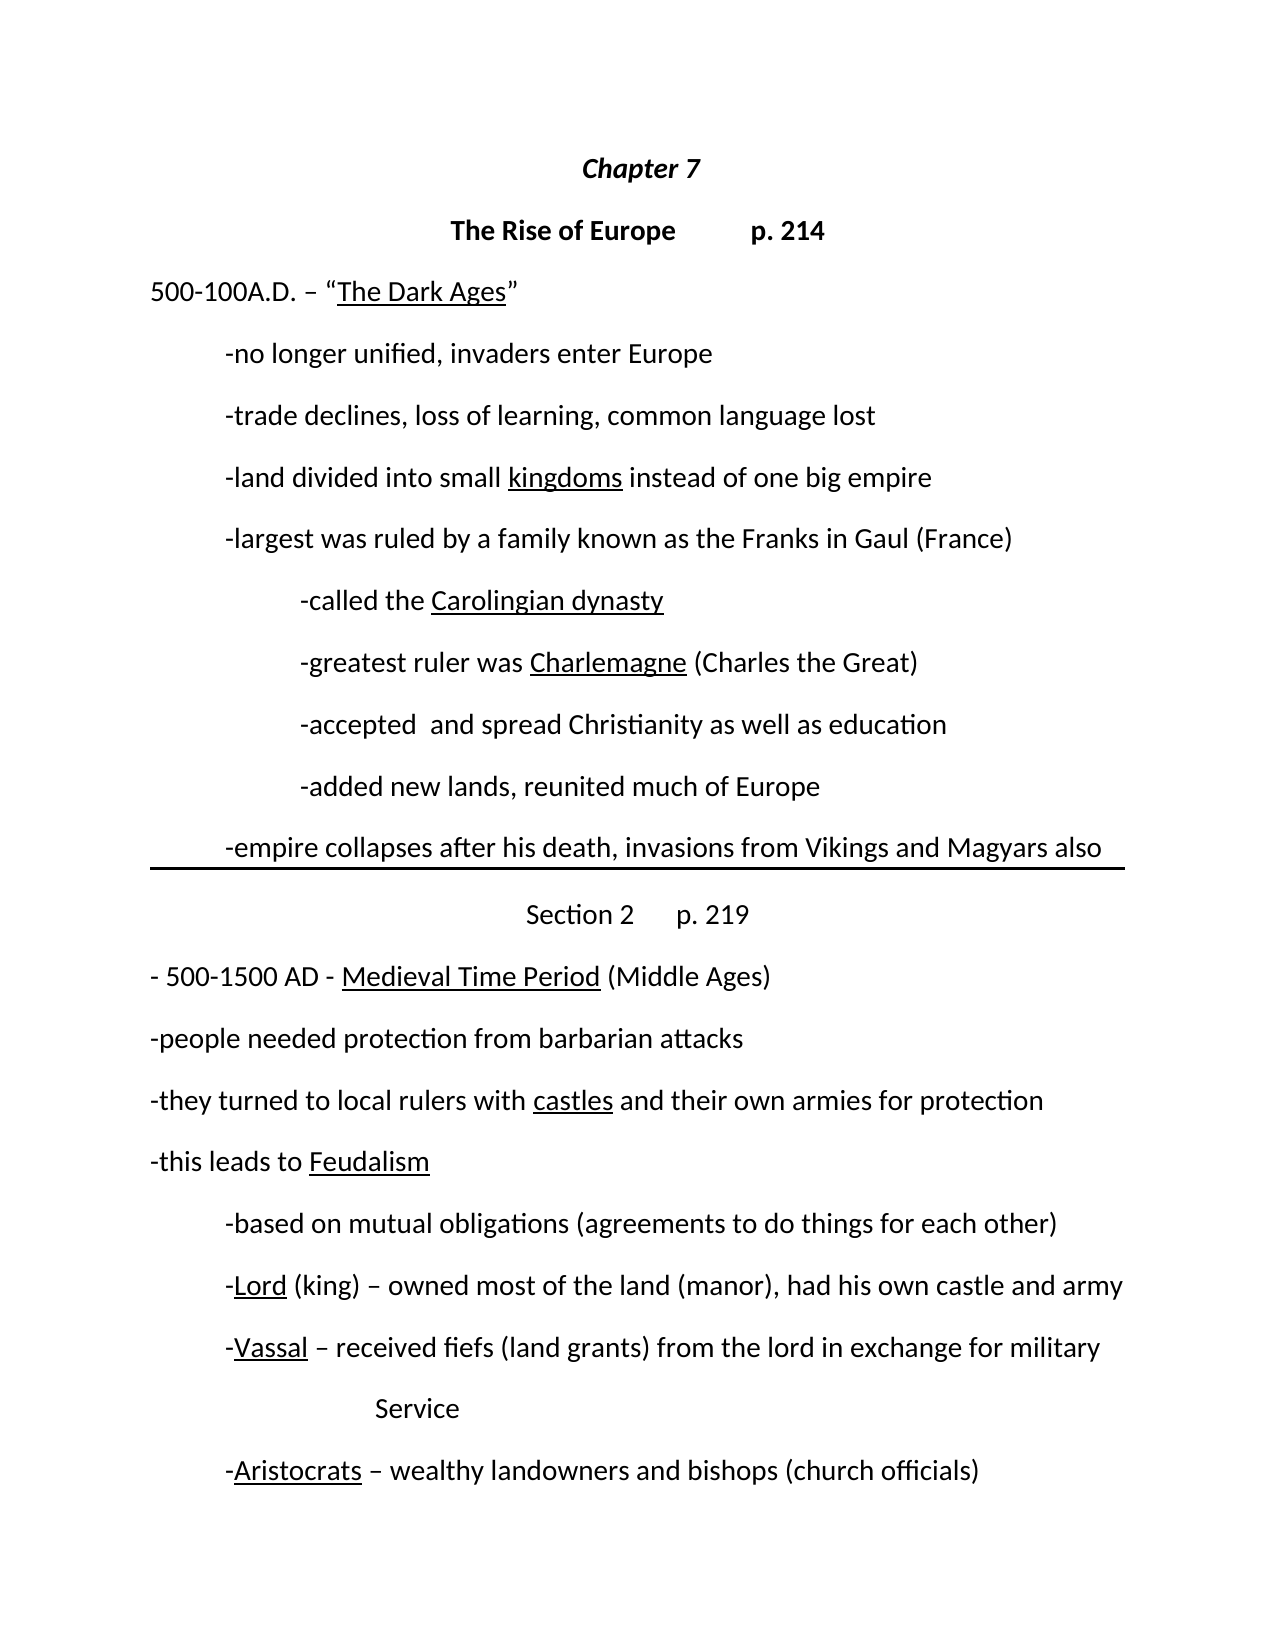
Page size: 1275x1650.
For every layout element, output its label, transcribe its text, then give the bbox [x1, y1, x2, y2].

text -people needed protection from barbarian attacks [150, 1020, 1125, 1056]
text Chapter 7 [150, 150, 1125, 186]
text -trade declines, loss of learning, common language lost [150, 397, 1125, 433]
text -Vassal – received fiefs (land grants) from the lord in exchange for military [150, 1329, 1125, 1364]
text Section 2 p. 219 [150, 896, 1125, 932]
text Service [300, 1391, 1125, 1426]
text -added new lands, reunited much of Europe [225, 768, 1125, 803]
text -this leads to Feudalism [150, 1143, 1125, 1179]
text -called the Carolingian dynasty [150, 582, 1125, 618]
text -based on mutual obligations (agreements to do things for each other) [150, 1205, 1125, 1241]
text - 500-1500 AD - Medieval Time Period (Middle Ages) [150, 958, 1125, 994]
text -accepted and spread Christianity as well as education [150, 706, 1125, 742]
text -they turned to local rulers with castles and their own armies for protection [150, 1082, 1125, 1117]
text -largest was ruled by a family known as the Franks in Gaul (France) [150, 521, 1125, 556]
text -no longer unified, invaders enter Europe [150, 335, 1125, 371]
text The Rise of Europe p. 214 [150, 212, 1125, 247]
text -land divided into small kingdoms instead of one big empire [150, 459, 1125, 494]
text -Aristocrats – wealthy landowners and bishops (church officials) [150, 1452, 1125, 1488]
text 500-100A.D. – “The Dark Ages” [150, 273, 1125, 309]
text -greatest ruler was Charlemagne (Charles the Great) [150, 644, 1125, 680]
text -empire collapses after his death, invasions from Vikings and Magyars also [150, 829, 1125, 867]
text -Lord (king) – owned most of the land (manor), had his own castle and army [150, 1267, 1125, 1303]
